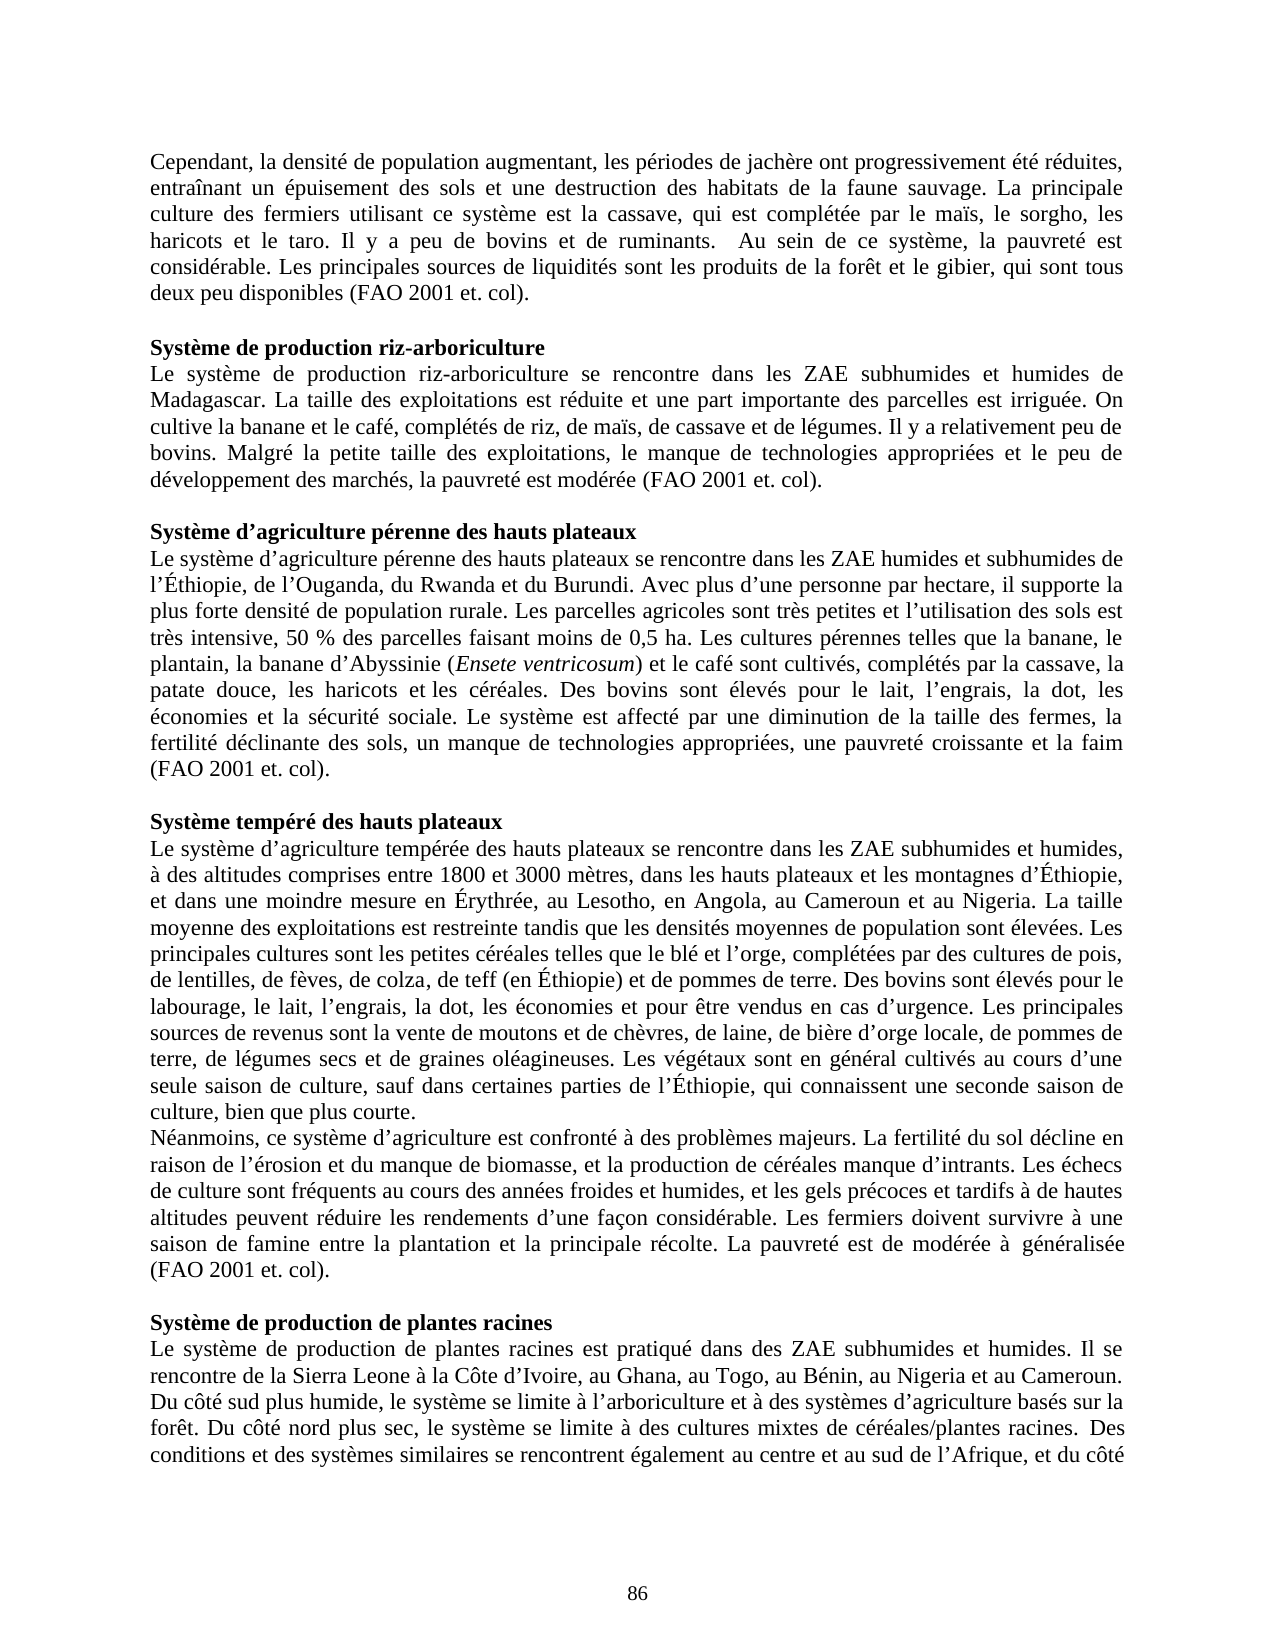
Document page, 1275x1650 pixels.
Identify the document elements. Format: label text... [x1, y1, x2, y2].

text Le système d’agriculture tempérée des hauts plateaux se rencontre dans les ZAE subhumides et humides, à des altitudes comprises entre 1800 et 3000 mètres, dans les hauts plateaux et les montagnes d’Éthiopie, et dans une moindre mesure en Érythrée, au Lesotho, en Angola, au Cameroun et au Nigeria. La taille moyenne des exploitations est restreinte tandis que les densités moyennes de population sont élevées. Les principales cultures sont les petites céréales telles que le blé et l’orge, complétées par des cultures de pois, de lentilles, de fèves, de colza, de teff (en Éthiopie) et de pommes de terre. Des bovins sont élevés pour le labourage, le lait, l’engrais, la dot, les économies et pour être vendus en cas d’urgence. Les principales sources de revenus sont la vente de moutons et de chèvres, de laine, de bière d’orge locale, de pommes de terre, de légumes secs et de graines oléagineuses. Les végétaux sont en général cultivés au cours d’une seule saison de culture, sauf dans certaines parties de l’Éthiopie, qui connaissent une seconde saison de culture, bien que plus courte. [150, 834, 1125, 1124]
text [150, 1335, 1125, 1467]
text Néanmoins, ce système d’agriculture est confronté à des problèmes majeurs. La fertilité du sol décline en raison de l’érosion et du manque de biomasse, et la production de céréales manque d’intrants. Les échecs de culture sont fréquents au cours des années froides et humides, et les gels précoces et tardifs à de hautes altitudes peuvent réduire les rendements d’une façon considérable. Les fermiers doivent survivre à une saison de famine entre la plantation et la principale récolte. La pauvreté est de modérée à généralisée (FAO 2001 et. col). [150, 1124, 1125, 1283]
text Cependant, la densité de population augmentant, les périodes de jachère ont progressivement été réduites, entraînant un épuisement des sols et une destruction des habitats de la faune sauvage. La principale culture des fermiers utilisant ce système est la cassave, qui est complétée par le maïs, le sorgho, les haricots et le taro. Il y a peu de bovins et de ruminants. Au sein de ce système, la pauvreté est considérable. Les principales sources de liquidités sont les produits de la forêt et le gibier, qui sont tous deux peu disponibles (FAO 2001 et. col). [150, 148, 1125, 306]
text Système de production riz-arboriculture [150, 334, 1125, 360]
text Système tempéré des hauts plateaux [150, 808, 1125, 834]
text Le système de production riz-arboriculture se rencontre dans les ZAE subhumides et humides de Madagascar. La taille des exploitations est réduite et une part importante des parcelles est irriguée. On cultive la banane et le café, complétés de riz, de maïs, de cassave et de légumes. Il y a relativement peu de bovins. Malgré la petite taille des exploitations, le manque de technologies appropriées et le peu de développement des marchés, la pauvreté est modérée (FAO 2001 et. col). [150, 360, 1125, 492]
text Système d’agriculture pérenne des hauts plateaux [150, 518, 1125, 545]
text Système de production de plantes racines [150, 1309, 1125, 1335]
text Le système d’agriculture pérenne des hauts plateaux se rencontre dans les ZAE humides et subhumides de l’Éthiopie, de l’Ouganda, du Rwanda et du Burundi. Avec plus d’une personne par hectare, il supporte la plus forte densité de population rurale. Les parcelles agricoles sont très petites et l’utilisation des sols est très intensive, 50 % des parcelles faisant moins de 0,5 ha. Les cultures pérennes telles que la banane, le plantain, la banane d’Abyssinie (Ensete ventricosum) et le café sont cultivés, complétés par la cassave, la patate douce, les haricots et les céréales. Des bovins sont élevés pour le lait, l’engrais, la dot, les économies et la sécurité sociale. Le système est affecté par une diminution de la taille des fermes, la fertilité déclinante des sols, un manque de technologies appropriées, une pauvreté croissante et la faim (FAO 2001 et. col). [150, 545, 1125, 782]
